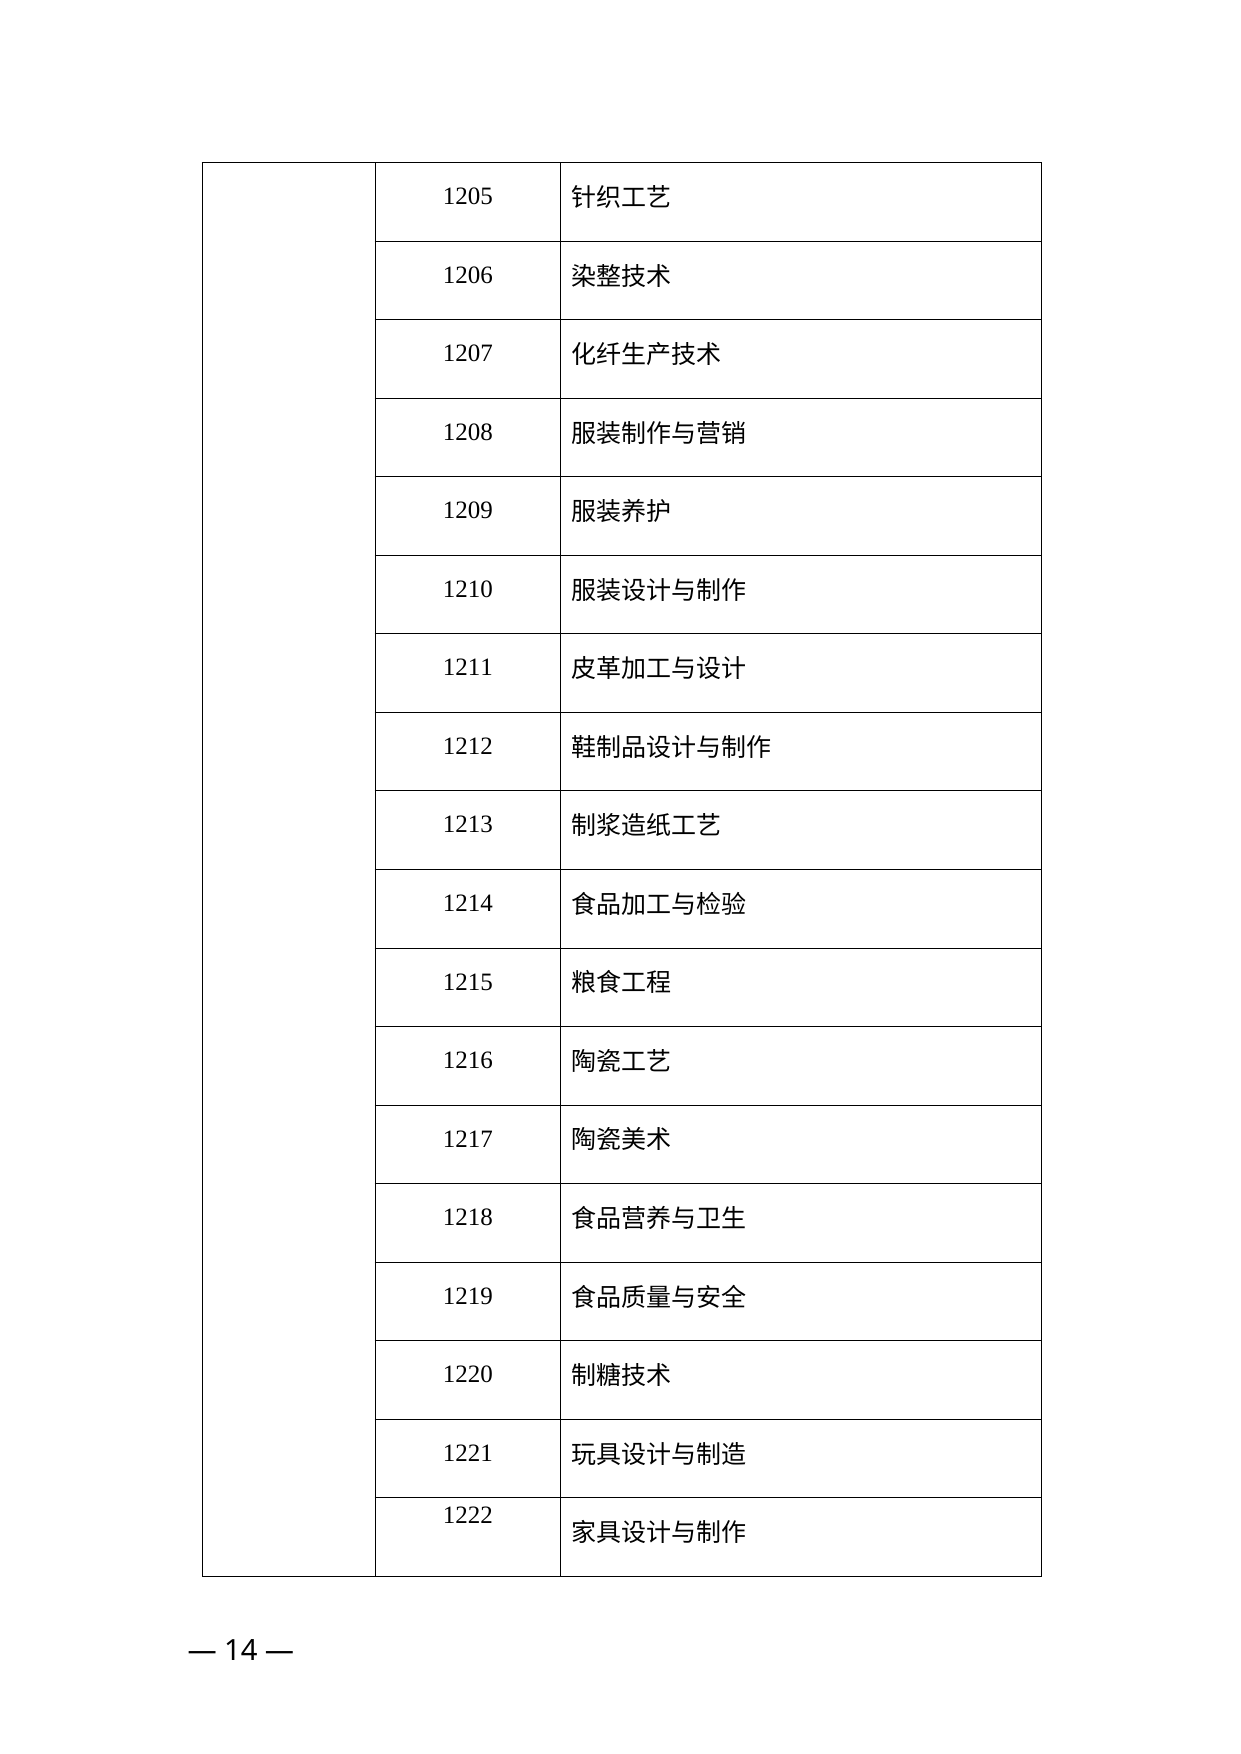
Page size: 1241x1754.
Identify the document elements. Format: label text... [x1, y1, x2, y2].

table_cell 1218 [376, 1184, 560, 1262]
table_cell 制糖技术 [561, 1341, 1041, 1419]
table_cell 家具设计与制作 [561, 1498, 1041, 1576]
table_cell 服装制作与营销 [561, 399, 1041, 476]
table_cell 食品加工与检验 [561, 870, 1041, 947]
table_cell 1213 [376, 791, 560, 869]
table_cell 1205 [376, 163, 560, 241]
table_cell 1206 [376, 242, 560, 319]
table_cell 粮食工程 [561, 949, 1041, 1026]
table_cell 1211 [376, 634, 560, 712]
table_cell 1216 [376, 1027, 560, 1104]
table_cell 陶瓷美术 [561, 1106, 1041, 1183]
table_cell 1220 [376, 1341, 560, 1419]
table_cell 鞋制品设计与制作 [561, 713, 1041, 790]
table_cell 1215 [376, 949, 560, 1026]
table_cell 1209 [376, 477, 560, 555]
table_cell 1210 [376, 556, 560, 633]
table_cell 服装养护 [561, 477, 1041, 555]
table_cell 服装设计与制作 [561, 556, 1041, 633]
table_cell 玩具设计与制造 [561, 1420, 1041, 1497]
table_cell 陶瓷工艺 [561, 1027, 1041, 1104]
table_cell 食品营养与卫生 [561, 1184, 1041, 1262]
table_cell 1219 [376, 1263, 560, 1340]
table_cell 1207 [376, 320, 560, 398]
table_cell 1222 [376, 1498, 560, 1576]
table_cell 1214 [376, 870, 560, 947]
table_cell 1217 [376, 1106, 560, 1183]
table_cell 1212 [376, 713, 560, 790]
table_cell 化纤生产技术 [561, 320, 1041, 398]
table_cell 染整技术 [561, 242, 1041, 319]
table_cell 1221 [376, 1420, 560, 1497]
table_cell 皮革加工与设计 [561, 634, 1041, 712]
table_cell 食品质量与安全 [561, 1263, 1041, 1340]
table_cell 1208 [376, 399, 560, 476]
table_cell 针织工艺 [561, 163, 1041, 241]
table_cell 制浆造纸工艺 [561, 791, 1041, 869]
